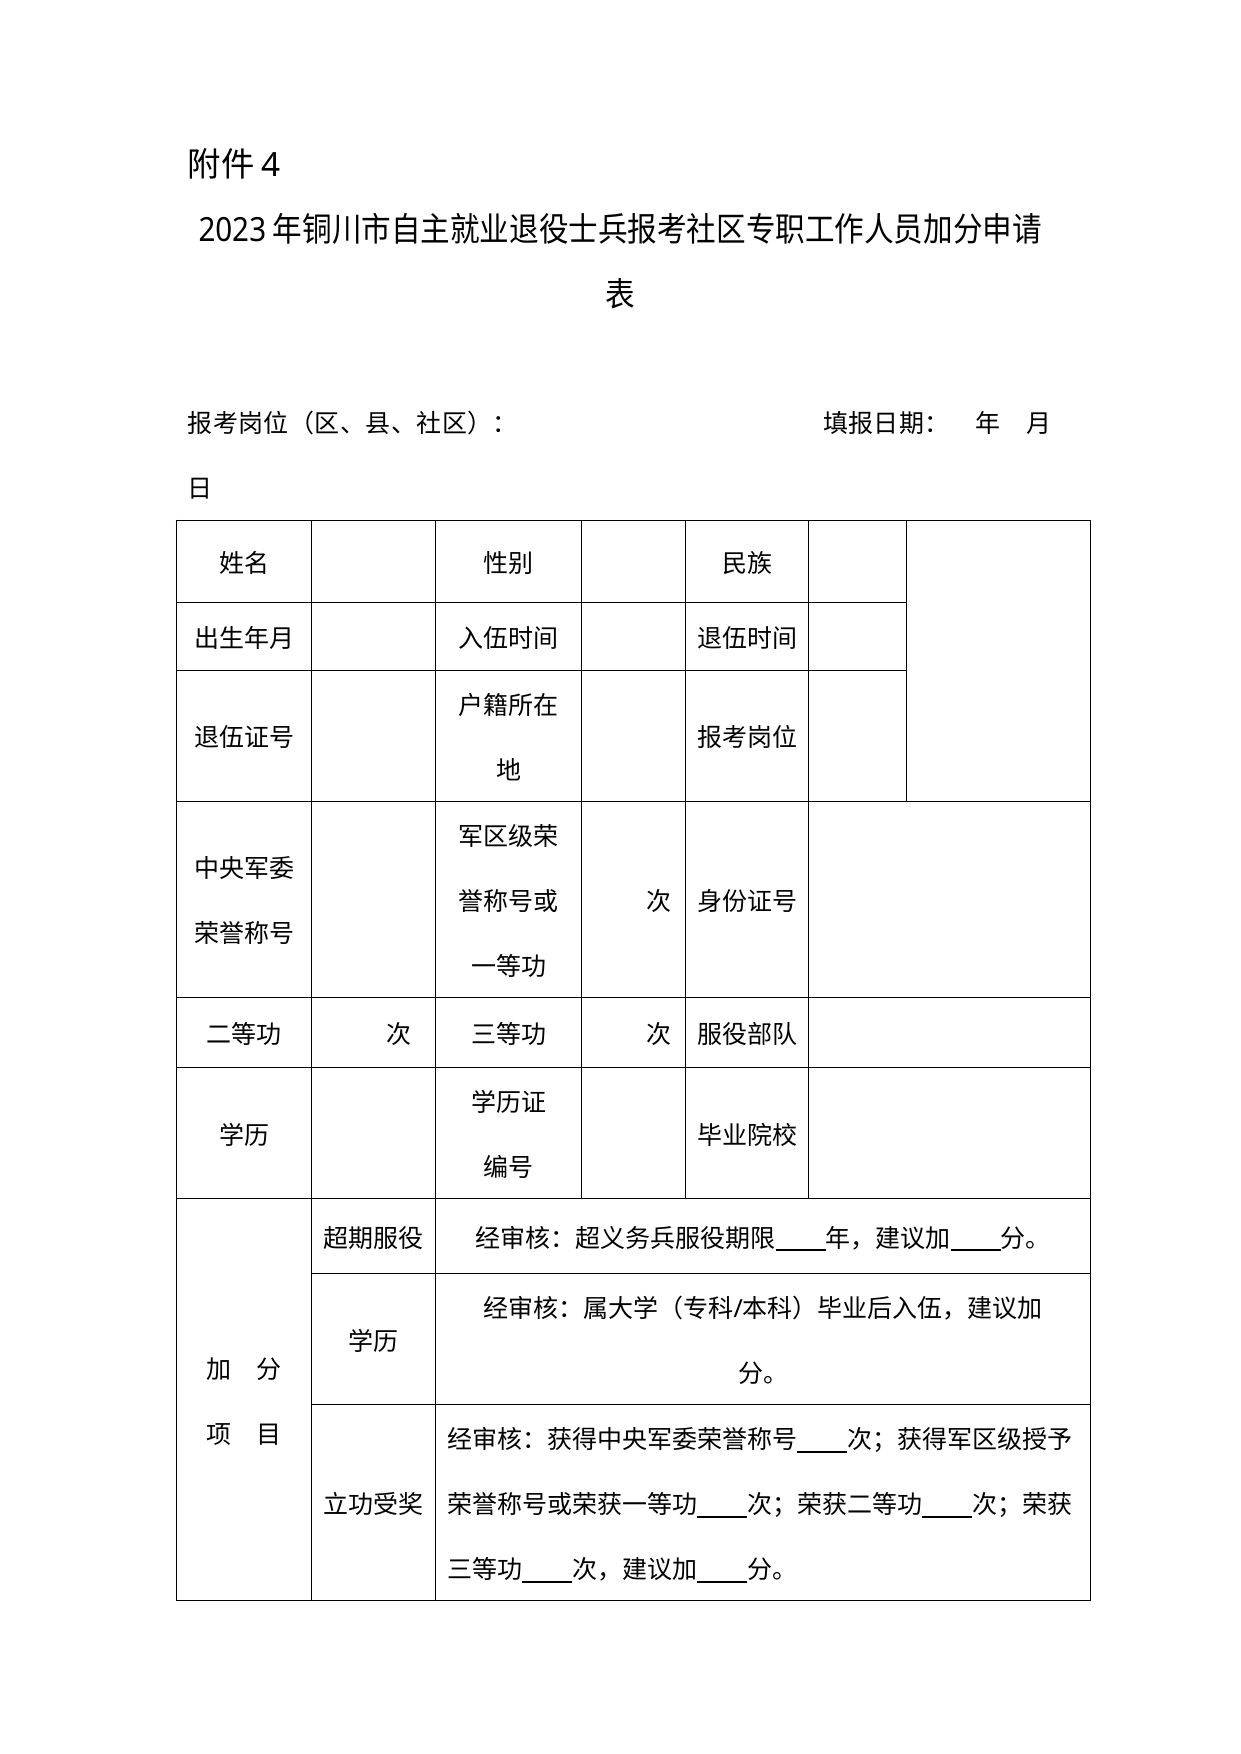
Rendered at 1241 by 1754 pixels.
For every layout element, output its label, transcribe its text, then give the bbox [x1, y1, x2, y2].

table_cell 立功受奖 [312, 1405, 435, 1600]
table_cell [312, 603, 435, 670]
table_cell 经审核：获得中央军委荣誉称号 次；获得军区级授予荣誉称号或荣获一等功 次；荣获二等功 次；荣获三等功 次，建议加 分。 [436, 1405, 1090, 1600]
table_header 民族 [686, 521, 808, 602]
table_cell 学历 [177, 1068, 311, 1198]
table_cell 学历 [312, 1274, 435, 1404]
table_header [907, 521, 1090, 801]
table_cell 报考岗位 [686, 671, 808, 801]
table_cell 服役部队 [686, 998, 808, 1067]
table_cell [809, 671, 906, 801]
table_cell 超期服役 [312, 1199, 435, 1273]
table_header 姓名 [177, 521, 311, 602]
table_cell [582, 603, 685, 670]
table_cell 三等功 [436, 998, 581, 1067]
table_cell 经审核：超义务兵服役期限 年，建议加 分。 [436, 1199, 1090, 1273]
table_cell 次 [582, 998, 685, 1067]
text 附件4 [187, 129, 1053, 194]
table_cell 次 [312, 998, 435, 1067]
table_header [312, 521, 435, 602]
table_cell [312, 671, 435, 801]
table_cell 加 分 项 目 [177, 1199, 311, 1600]
table_cell [312, 802, 435, 997]
table_header [809, 521, 906, 602]
table_cell [582, 671, 685, 801]
table_cell 中央军委荣誉称号 [177, 802, 311, 997]
table_cell 入伍时间 [436, 603, 581, 670]
text 报考岗位（区、县、社区）： 填报日期： 年 月 日 [187, 389, 1053, 519]
table_cell 户籍所在地 [436, 671, 581, 801]
table_cell [312, 1068, 435, 1198]
table_cell [582, 1068, 685, 1198]
table_cell 二等功 [177, 998, 311, 1067]
text 2023年铜川市自主就业退役士兵报考社区专职工作人员加分申请表 [187, 194, 1053, 324]
table_cell 退伍证号 [177, 671, 311, 801]
table_cell [809, 603, 906, 670]
table_header [582, 521, 685, 602]
table_cell [809, 1068, 1090, 1198]
table_header 性别 [436, 521, 581, 602]
table_cell 次 [582, 802, 685, 997]
table_cell [809, 802, 1090, 997]
table_cell 退伍时间 [686, 603, 808, 670]
table_cell 身份证号 [686, 802, 808, 997]
table_cell 毕业院校 [686, 1068, 808, 1198]
table_cell 军区级荣誉称号或 一等功 [436, 802, 581, 997]
table_cell 学历证 编号 [436, 1068, 581, 1198]
table_cell 出生年月 [177, 603, 311, 670]
table_cell 经审核：属大学（专科/本科）毕业后入伍，建议加 分。 [436, 1274, 1090, 1404]
table_cell [809, 998, 1090, 1067]
